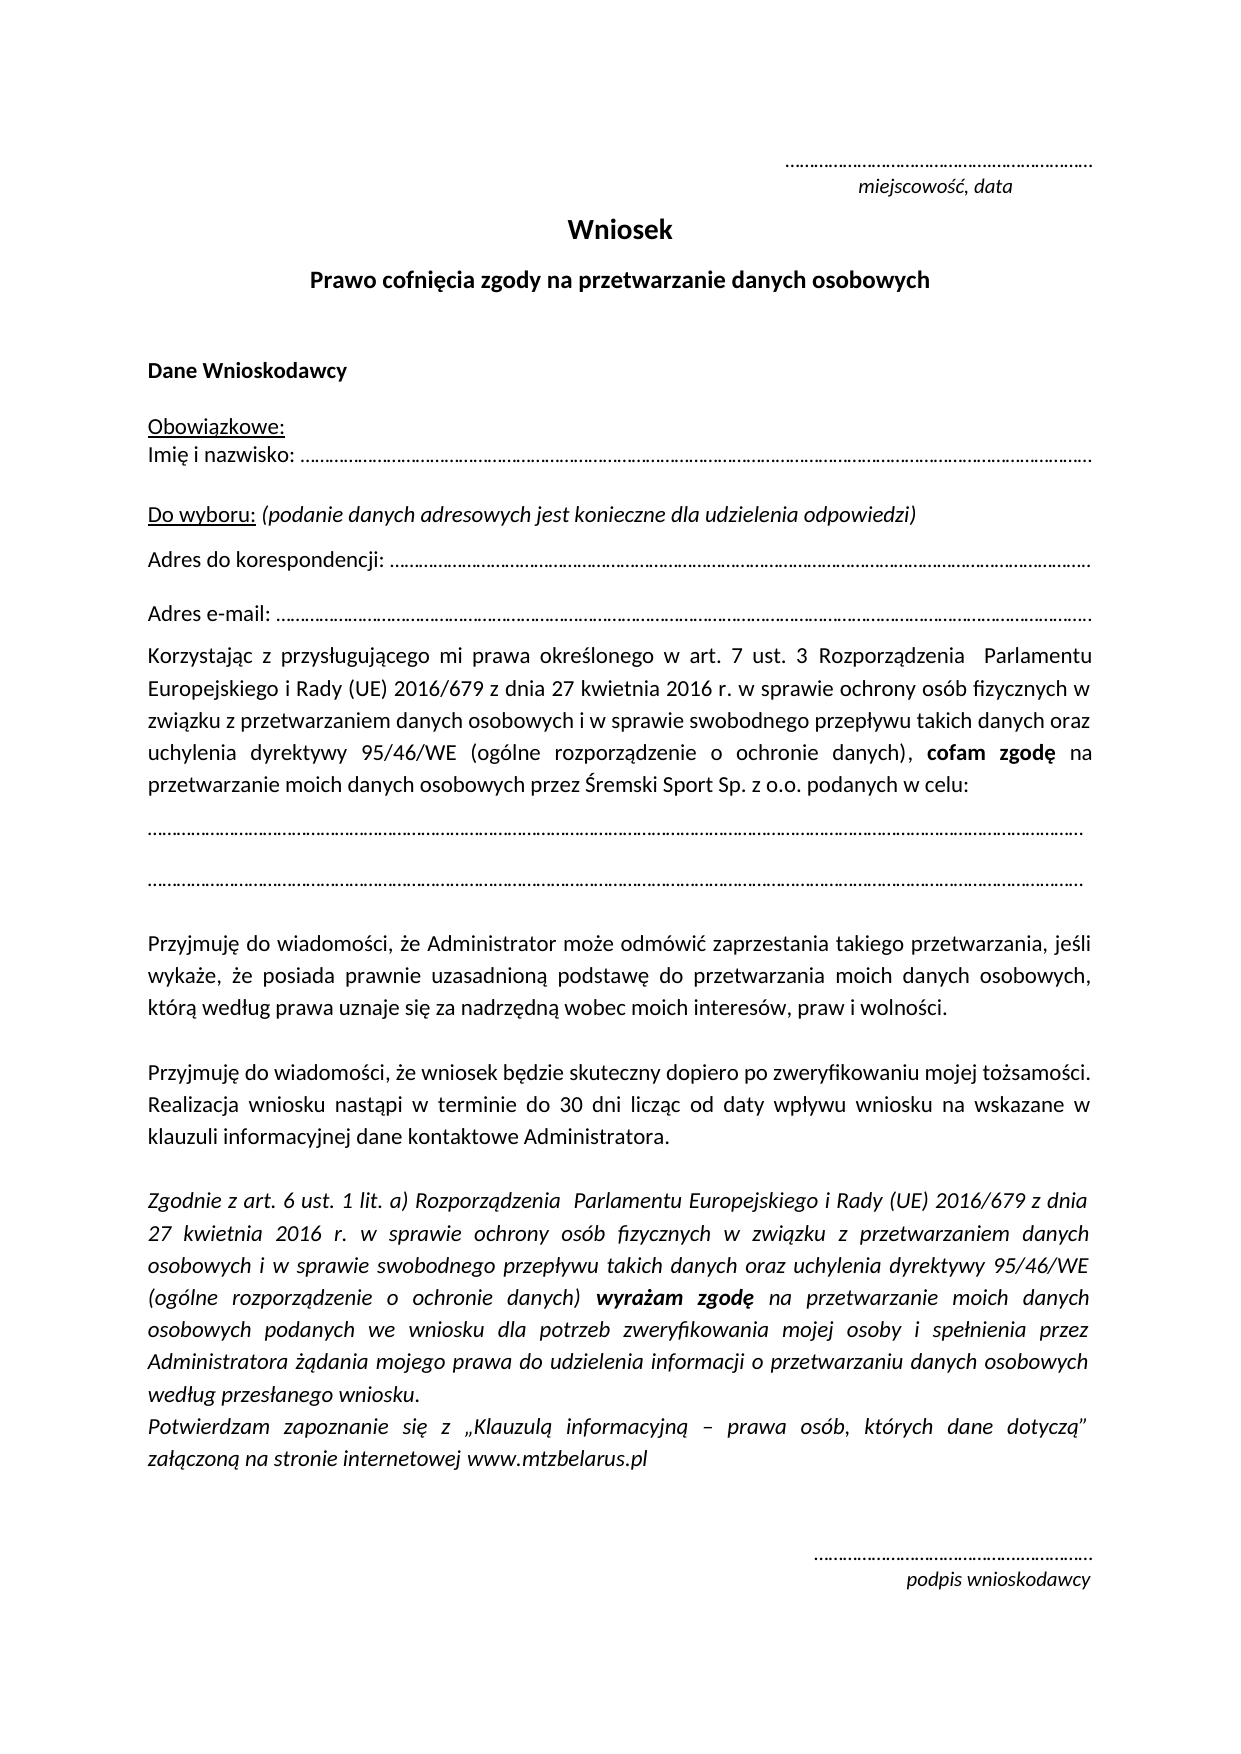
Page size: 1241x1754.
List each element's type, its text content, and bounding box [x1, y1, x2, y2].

text …………………………………….…………… [148, 1541, 1093, 1566]
text Przyjmuję do wiadomości, że wniosek będzie skuteczny dopiero po zweryfikowaniu mojej tożsamości. [148, 1058, 1093, 1086]
text miejscowość, data [148, 173, 1093, 198]
text Zgodnie z art. 6 ust. 1 lit. a) Rozporządzenia Parlamentu Europejskiego i Rady (UE) 2016/679 z dnia 27 kwietnia 2016 r. w sprawie ochrony osób fizycznych w związku z przetwarzaniem danych osobowych i w sprawie swobodnego przepływu takich danych oraz uchylenia dyrektywy 95/46/WE (ogólne rozporządzenie o ochronie danych) wyrażam zgodę na przetwarzanie moich danych osobowych podanych we wniosku dla potrzeb zweryfikowania mojej osoby i spełnienia przez Administratora żądania mojego prawa do udzielenia informacji o przetwarzaniu danych osobowych według przesłanego wniosku. [148, 1187, 1093, 1408]
text Do wyboru: (podanie danych adresowych jest konieczne dla udzielenia odpowiedzi) [148, 500, 1093, 528]
text Adres do korespondencji: ……………………………………………………………………………………………………………………………….. [148, 545, 1093, 573]
text Potwierdzam zapoznanie się z „Klauzulą informacyjną – prawa osób, których dane dotyczą” załączoną na stronie internetowej www.mtzbelarus.pl [148, 1412, 1093, 1472]
text Przyjmuję do wiadomości, że Administrator może odmówić zaprzestania takiego przetwarzania, jeśli wykaże, że posiada prawnie uzasadnioną podstawę do przetwarzania moich danych osobowych, którą według prawa uznaje się za nadrzędną wobec moich interesów, praw i wolności. [148, 929, 1093, 1021]
text Adres e-mail: …………………………………………………………………………………………………………………………………………………….. [148, 599, 1093, 627]
text podpis wnioskodawcy [148, 1566, 1093, 1591]
text Korzystając z przysługującego mi prawa określonego w art. 7 ust. 3 Rozporządzenia Parlamentu Europejskiego i Rady (UE) 2016/679 z dnia 27 kwietnia 2016 r. w sprawie ochrony osób fizycznych w związku z przetwarzaniem danych osobowych i w sprawie swobodnego przepływu takich danych oraz uchylenia dyrektywy 95/46/WE (ogólne rozporządzenie o ochronie danych), cofam zgodę na przetwarzanie moich danych osobowych przez Śremski Sport Sp. z o.o. podanych w celu: [148, 641, 1093, 798]
text Dane Wnioskodawcy [148, 356, 1093, 384]
text Prawo cofnięcia zgody na przetwarzanie danych osobowych [148, 264, 1093, 295]
text Realizacja wniosku nastąpi w terminie do 30 dni licząc od daty wpływu wniosku na wskazane w klauzuli informacyjnej dane kontaktowe Administratora. [148, 1090, 1093, 1150]
text Obowiązkowe: [148, 412, 1093, 440]
text Imię i nazwisko: ………………………………………………………………………………………………………………………………………………… [148, 440, 1093, 468]
text …………………………………….………………… [148, 148, 1093, 173]
text Wniosek [148, 211, 1093, 247]
text ………………………………………………………………………………………………………………………………………………………………………………………………………………………………………………………………………………………………………………………………………………………… [148, 815, 1093, 891]
